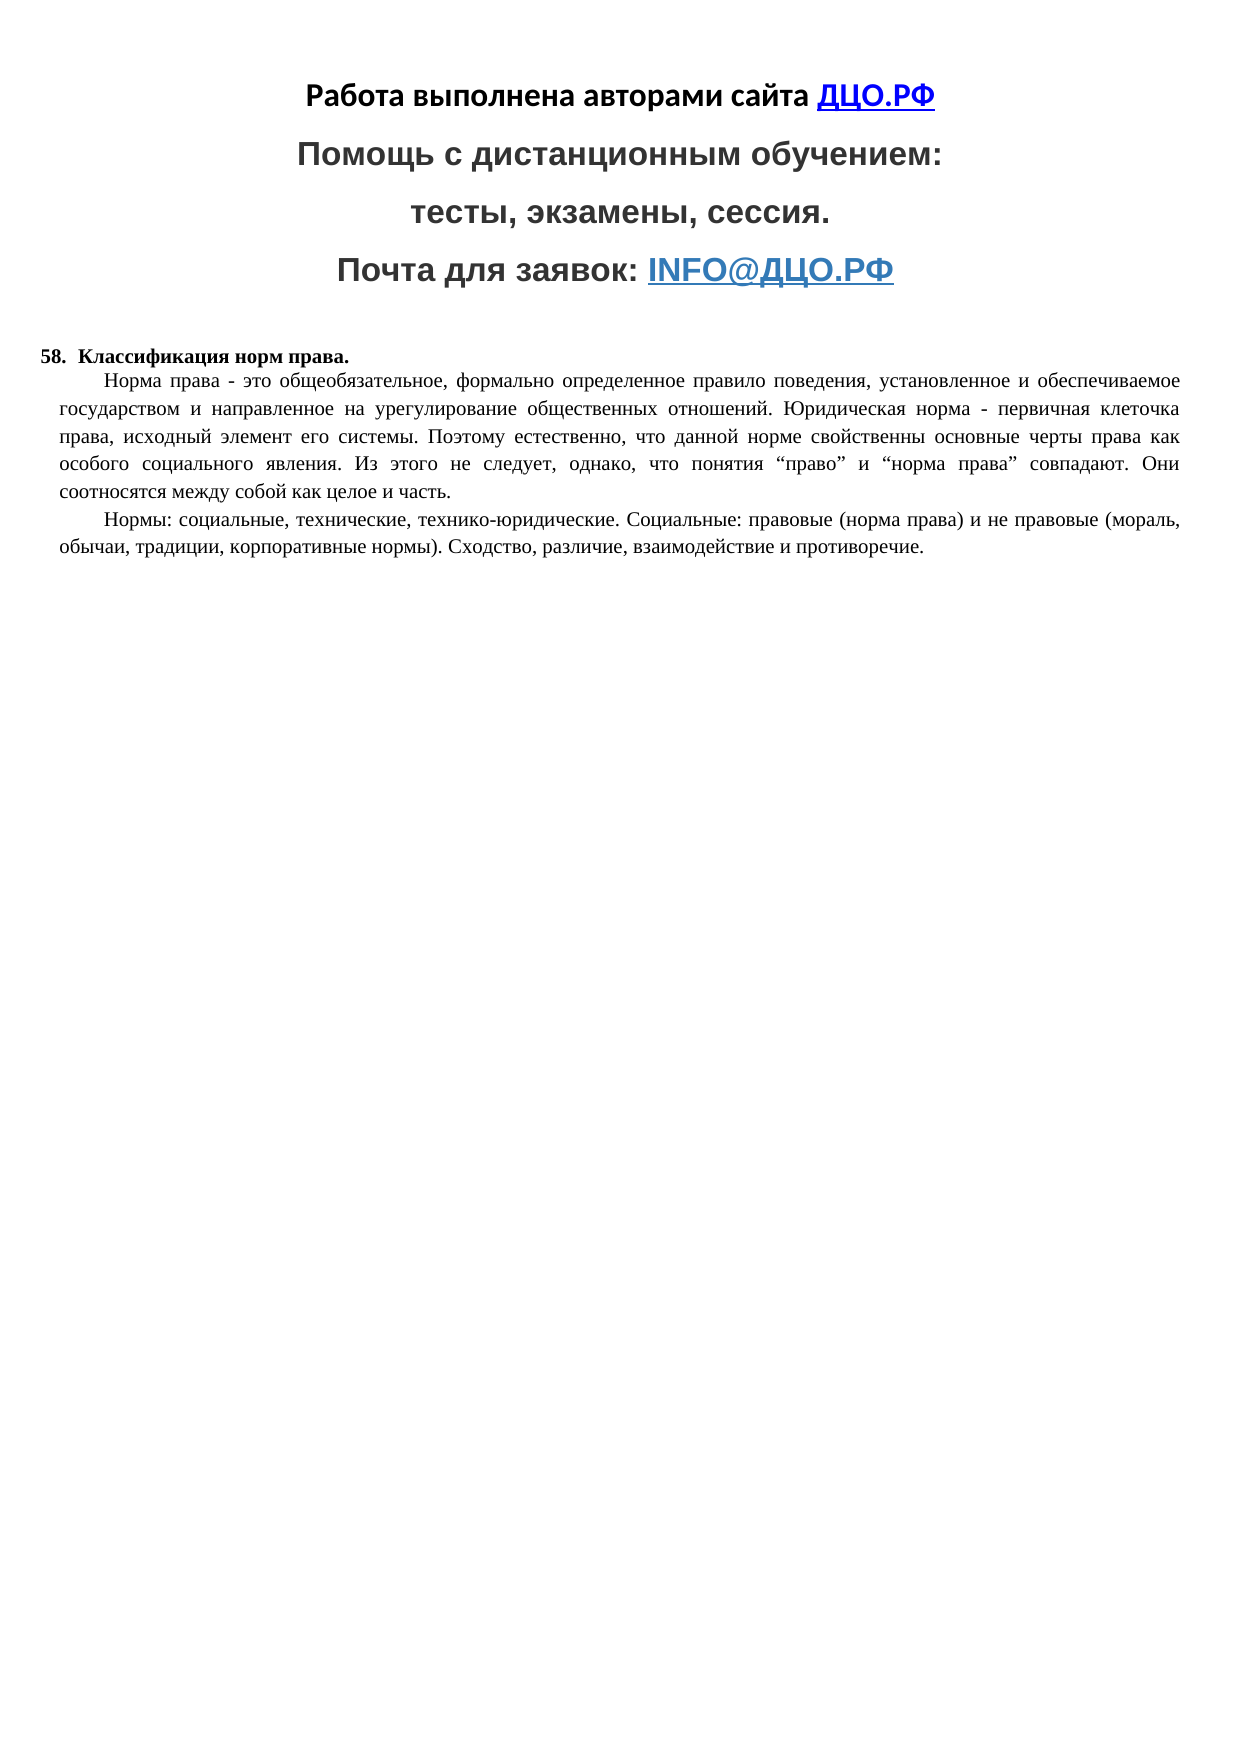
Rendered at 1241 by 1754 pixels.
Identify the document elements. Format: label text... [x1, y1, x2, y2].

text Норма права - это общеобязательное, формально определенное правило поведения, установленное и обеспечиваемое государством и направленное на урегулирование общественных отношений. Юридическая норма - первичная клеточка права, исходный элемент его системы. Поэтому естественно, что данной норме свойственны основные черты права как особого социального явления. Из этого не следует, однако, что понятия “право” и “норма права” совпадают. Они соотносятся между собой как целое и часть. [59, 368, 1181, 503]
text Нормы: социальные, технические, технико-юридические. Социальные: правовые (норма права) и не правовые (мораль, обычаи, традиции, корпоративные нормы). Сходство, различие, взаимодействие и противоречие. [59, 506, 1181, 558]
list Классификация норм права. [40, 344, 1181, 368]
